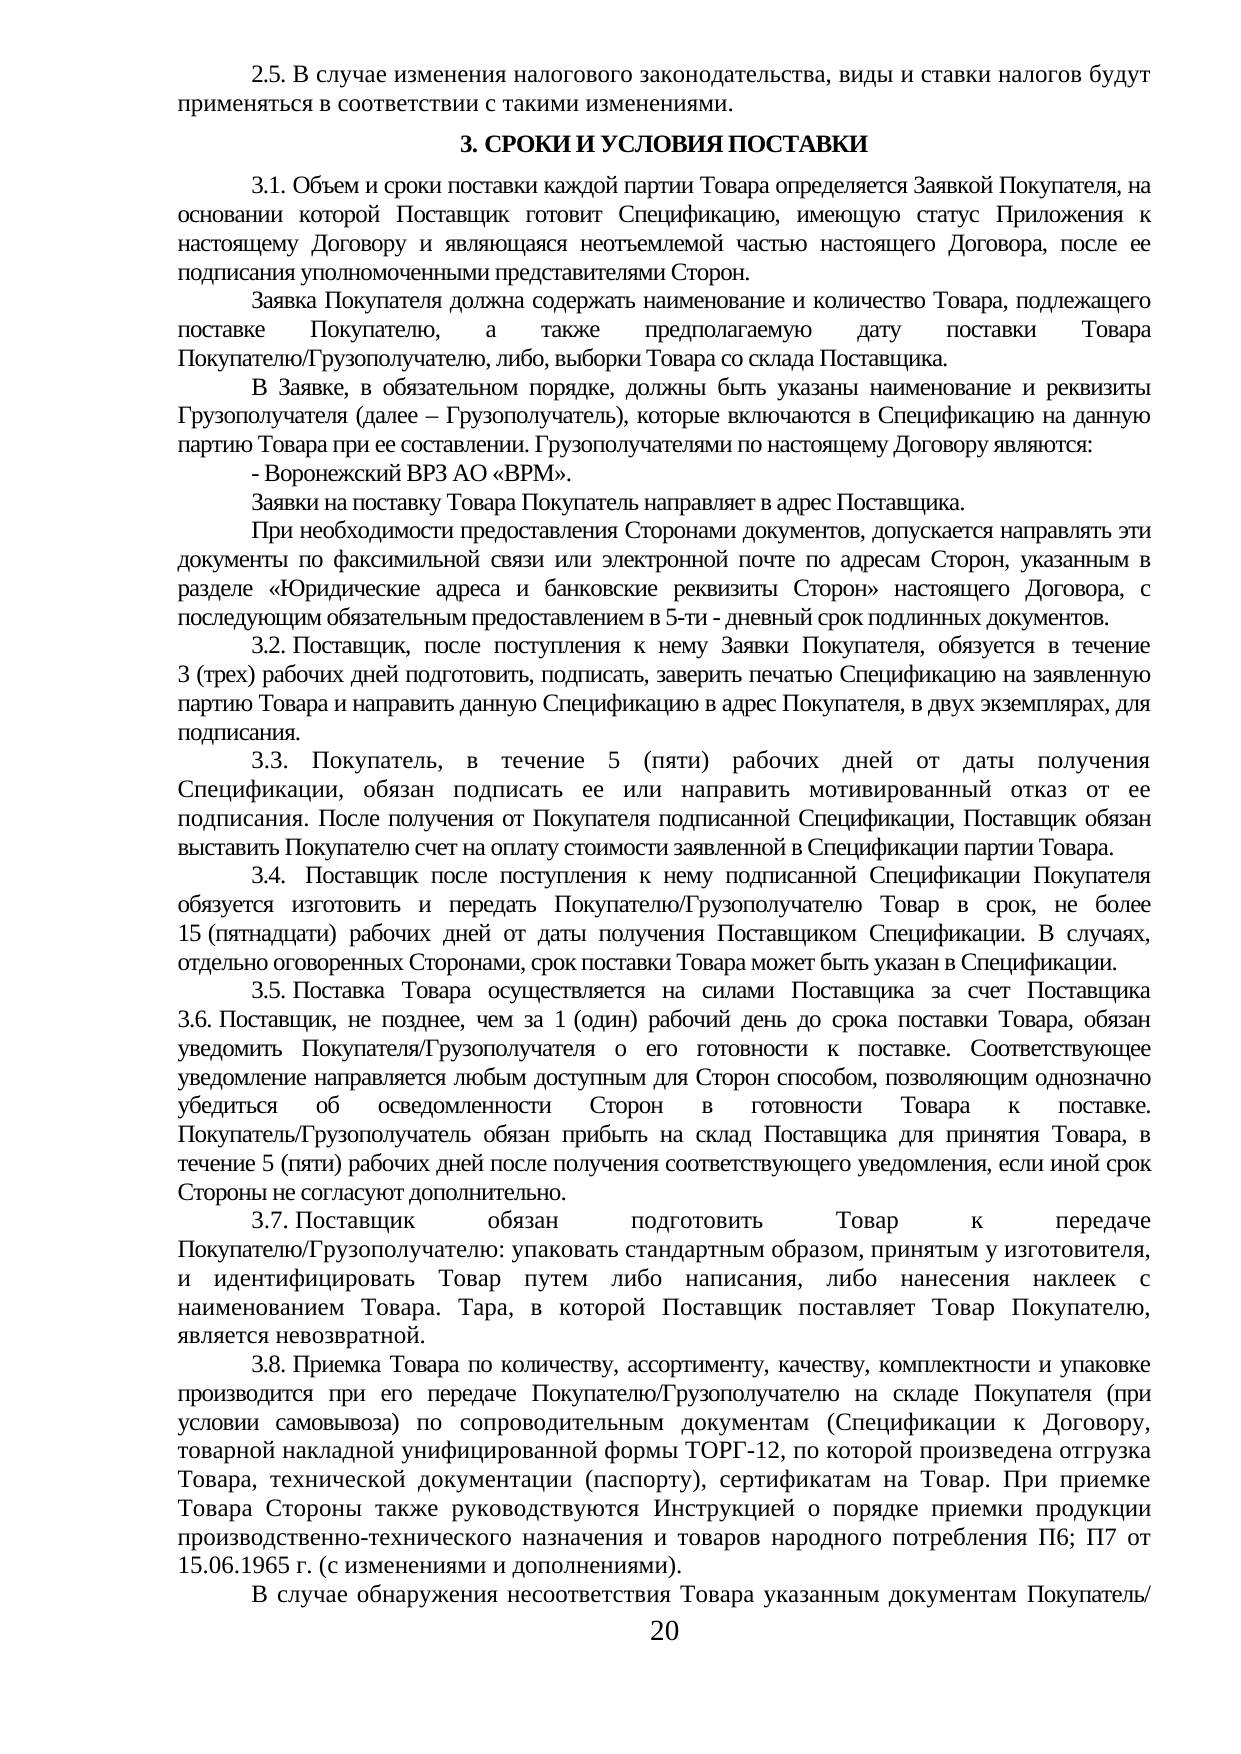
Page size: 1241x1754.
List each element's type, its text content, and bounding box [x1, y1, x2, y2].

text 3.3. Покупатель, в течение 5 (пяти) рабочих дней от даты получения Спецификации, обязан подписать ее или направить мотивированный отказ от ее подписания. После получения от Покупателя подписанной Спецификации, Поставщик обязан выставить Покупателю счет на оплату стоимости заявленной в Спецификации партии Товара. [177, 745, 1152, 860]
text - Воронежский ВРЗ АО «ВРМ». [177, 458, 1152, 487]
text 3.4. Поставщик после поступления к нему подписанной Спецификации Покупателя обязуется изготовить и передать Покупателю/Грузополучателю Товар в срок, не более 15 (пятнадцати) рабочих дней от даты получения Поставщиком Спецификации. В случаях, отдельно оговоренных Сторонами, срок поставки Товара может быть указан в Спецификации. [177, 860, 1152, 975]
text 2.5. В случае изменения налогового законодательства, виды и ставки налогов будут применяться в соответствии с такими изменениями. [177, 59, 1152, 117]
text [177, 1579, 1152, 1608]
text 3.2. Поставщик, после поступления к нему Заявки Покупателя, обязуется в течение 3 (трех) рабочих дней подготовить, подписать, заверить печатью Спецификацию на заявленную партию Товара и направить данную Спецификацию в адрес Покупателя, в двух экземплярах, для подписания. [177, 630, 1152, 745]
text 3. СРОКИ И УСЛОВИЯ ПОСТАВКИ [177, 129, 1152, 158]
text Заявки на поставку Товара Покупатель направляет в адрес Поставщика. [177, 487, 1152, 515]
text Заявка Покупателя должна содержать наименование и количество Товара, подлежащего поставке Покупателю, а также предполагаемую дату поставки Товара Покупателю/Грузополучателю, либо, выборки Товара со склада Поставщика. [177, 285, 1152, 372]
text 3.5. Поставка Товара осуществляется на силами Поставщика за счет Поставщика 3.6. Поставщик, не позднее, чем за 1 (один) рабочий день до срока поставки Товара, обязан уведомить Покупателя/Грузополучателя о его готовности к поставке. Соответствующее уведомление направляется любым доступным для Сторон способом, позволяющим однозначно убедиться об осведомленности Сторон в готовности Товара к поставке. Покупатель/Грузополучатель обязан прибыть на склад Поставщика для принятия Товара, в течение 5 (пяти) рабочих дней после получения соответствующего уведомления, если иной срок Стороны не согласуют дополнительно. [177, 975, 1152, 1205]
text 3.8. Приемка Товара по количеству, ассортименту, качеству, комплектности и упаковке производится при его передаче Покупателю/Грузополучателю на складе Покупателя (при условии самовывоза) по сопроводительным документам (Спецификации к Договору, товарной накладной унифицированной формы ТОРГ-12, по которой произведена отгрузка Товара, технической документации (паспорту), сертификатам на Товар. При приемке Товара Стороны также руководствуются Инструкцией о порядке приемки продукции производственно-технического назначения и товаров народного потребления П6; П7 от 15.06.1965 г. (с изменениями и дополнениями). [177, 1349, 1152, 1579]
text 3.1. Объем и сроки поставки каждой партии Товара определяется Заявкой Покупателя, на основании которой Поставщик готовит Спецификацию, имеющую статус Приложения к настоящему Договору и являющаяся неотъемлемой частью настоящего Договора, после ее подписания уполномоченными представителями Сторон. [177, 170, 1152, 285]
text 3.7. Поставщик обязан подготовить Товар к передаче Покупателю/Грузополучателю: упаковать стандартным образом, принятым у изготовителя, и идентифицировать Товар путем либо написания, либо нанесения наклеек с наименованием Товара. Тара, в которой Поставщик поставляет Товар Покупателю, является невозвратной. [177, 1205, 1152, 1349]
text В Заявке, в обязательном порядке, должны быть указаны наименование и реквизиты Грузополучателя (далее – Грузополучатель), которые включаются в Спецификацию на данную партию Товара при ее составлении. Грузополучателями по настоящему Договору являются: [177, 372, 1152, 458]
text При необходимости предоставления Сторонами документов, допускается направлять эти документы по факсимильной связи или электронной почте по адресам Сторон, указанным в разделе «Юридические адреса и банковские реквизиты Сторон» настоящего Договора, с последующим обязательным предоставлением в 5-ти - дневный срок подлинных документов. [177, 515, 1152, 630]
